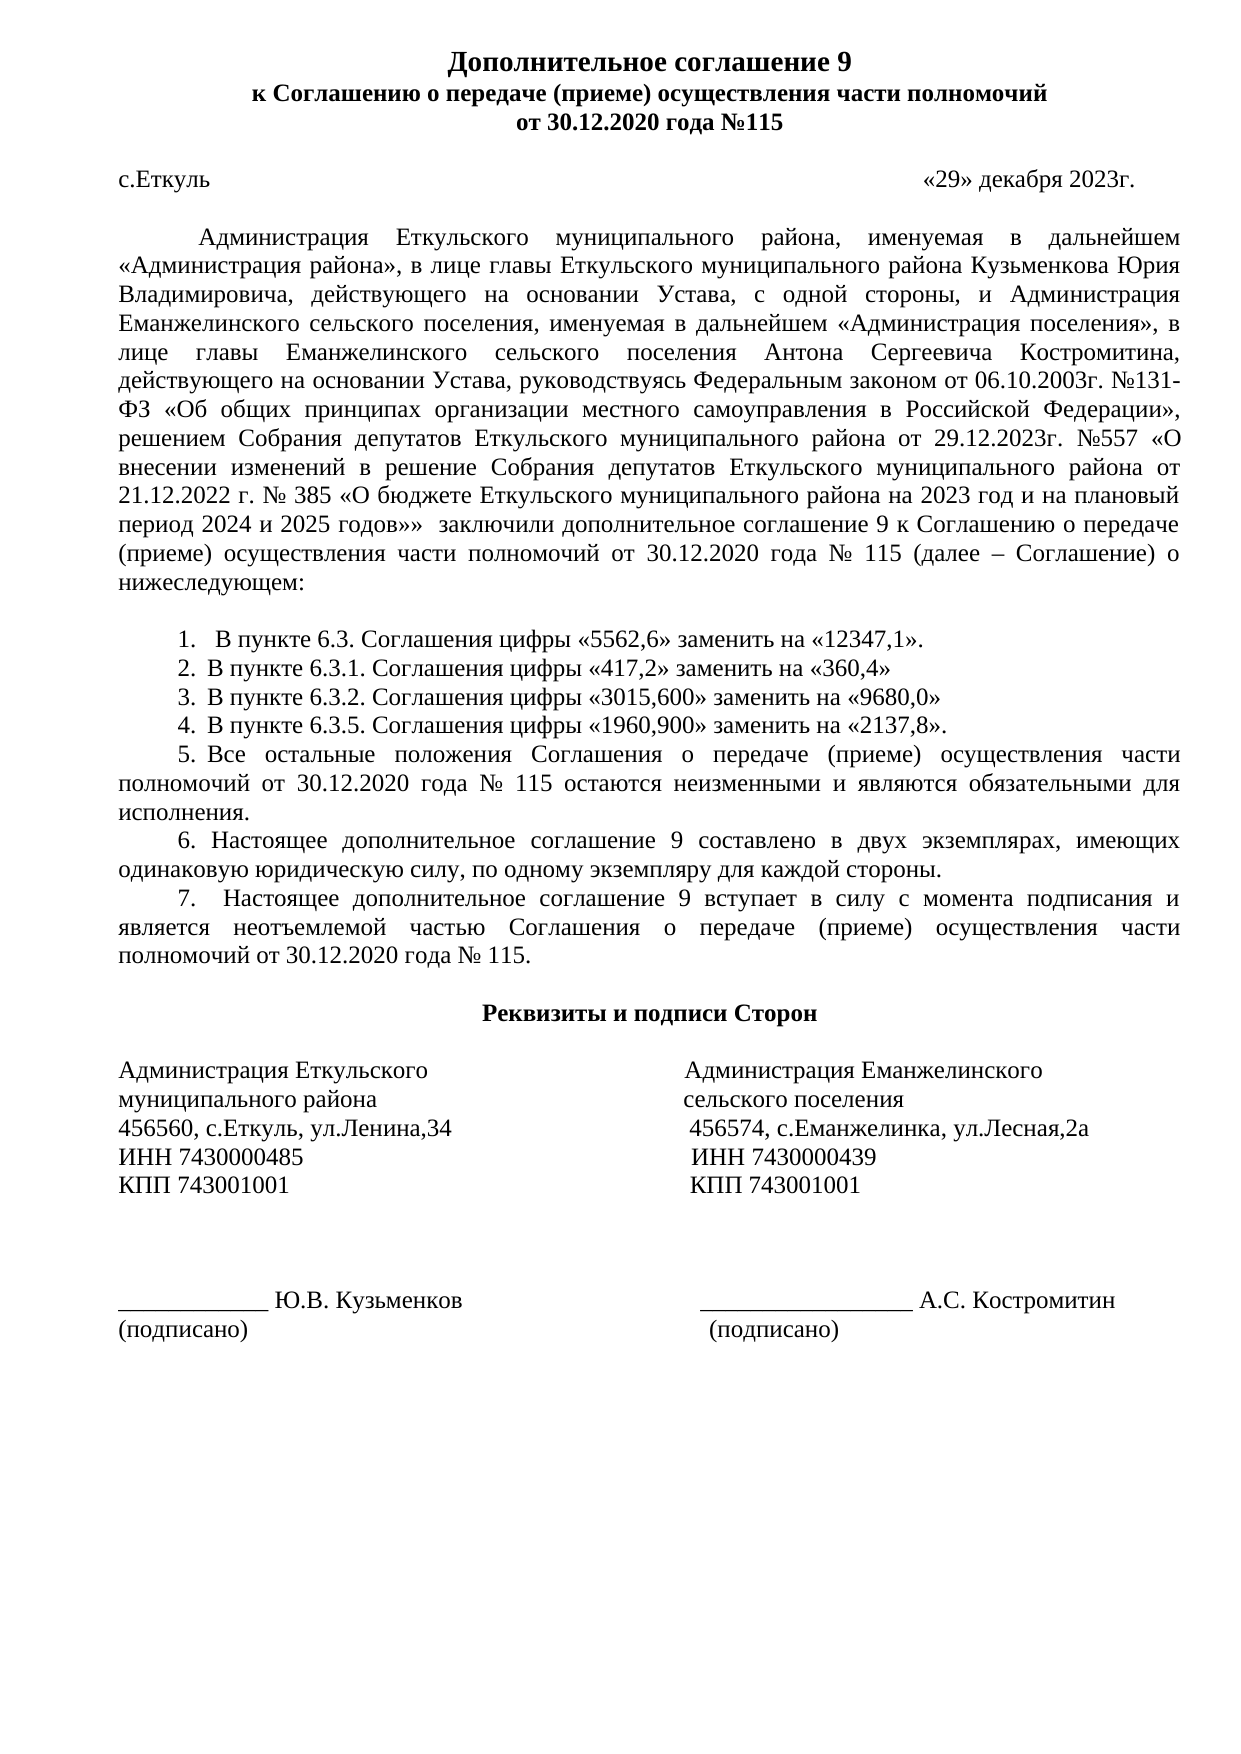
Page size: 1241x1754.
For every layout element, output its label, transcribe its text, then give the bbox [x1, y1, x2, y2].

text КПП 743001001 КПП 743001001 [118, 1170, 1181, 1199]
list В пункте 6.3.2. Соглашения цифры «3015,600» заменить на «9680,0» [177, 682, 1181, 710]
text Дополнительное соглашение 9 [118, 44, 1181, 78]
text муниципального района сельского поселения [118, 1084, 1181, 1113]
text 6. Настоящее дополнительное соглашение 9 составлено в двух экземплярах, имеющих одинаковую юридическую силу, по одному экземпляру для каждой стороны. [118, 825, 1181, 883]
text ____________ Ю.В. Кузьменков _________________ А.С. Костромитин [118, 1285, 1181, 1314]
text 7. Настоящее дополнительное соглашение 9 вступает в силу с момента подписания и является неотъемлемой частью Соглашения о передаче (приеме) осуществления части полномочий от 30.12.2020 года № 115. [118, 883, 1181, 969]
list В пункте 6.3.1. Соглашения цифры «417,2» заменить на «360,4» [118, 653, 1181, 682]
text Администрация Еткульского Администрация Еманжелинского [118, 1055, 1181, 1084]
text ИНН 7430000485 ИНН 7430000439 [118, 1142, 1181, 1170]
list В пункте 6.3. Соглашения цифры «5562,6» заменить на «12347,1». [177, 624, 1181, 653]
text Реквизиты и подписи Сторон [118, 998, 1181, 1027]
text к Соглашению о передаче (приеме) осуществления части полномочий [118, 78, 1181, 107]
text от 30.12.2020 года №115 [118, 107, 1181, 135]
list В пункте 6.3.5. Соглашения цифры «1960,900» заменить на «2137,8». [177, 710, 1181, 739]
text Администрация Еткульского муниципального района, именуемая в дальнейшем «Администрация района», в лице главы Еткульского муниципального района Кузьменкова Юрия Владимировича, действующего на основании Устава, с одной стороны, и Администрация Еманжелинского сельского поселения, именуемая в дальнейшем «Администрация поселения», в лице главы Еманжелинского сельского поселения Антона Сергеевича Костромитина, действующего на основании Устава, руководствуясь Федеральным законом от 06.10.2003г. №131-ФЗ «Об общих принципах организации местного самоуправления в Российской Федерации», решением Собрания депутатов Еткульского муниципального района от 29.12.2023г. №557 «О внесении изменений в решение Собрания депутатов Еткульского муниципального района от 21.12.2022 г. № 385 «О бюджете Еткульского муниципального района на 2023 год и на плановый период 2024 и 2025 годов»» заключили дополнительное соглашение 9 к Соглашению о передаче (приеме) осуществления части полномочий от 30.12.2020 года № 115 (далее – Соглашение) о нижеследующем: [118, 222, 1181, 595]
text с.Еткуль «29» декабря 2023г. [118, 164, 1181, 193]
list Все остальные положения Соглашения о передаче (приеме) осуществления части полномочий от 30.12.2020 года № 115 остаются неизменными и являются обязательными для исполнения. [118, 739, 1181, 825]
text (подписано) (подписано) [118, 1314, 1181, 1343]
text 456560, с.Еткуль, ул.Ленина,34 456574, с.Еманжелинка, ул.Лесная,2а [118, 1113, 1181, 1142]
